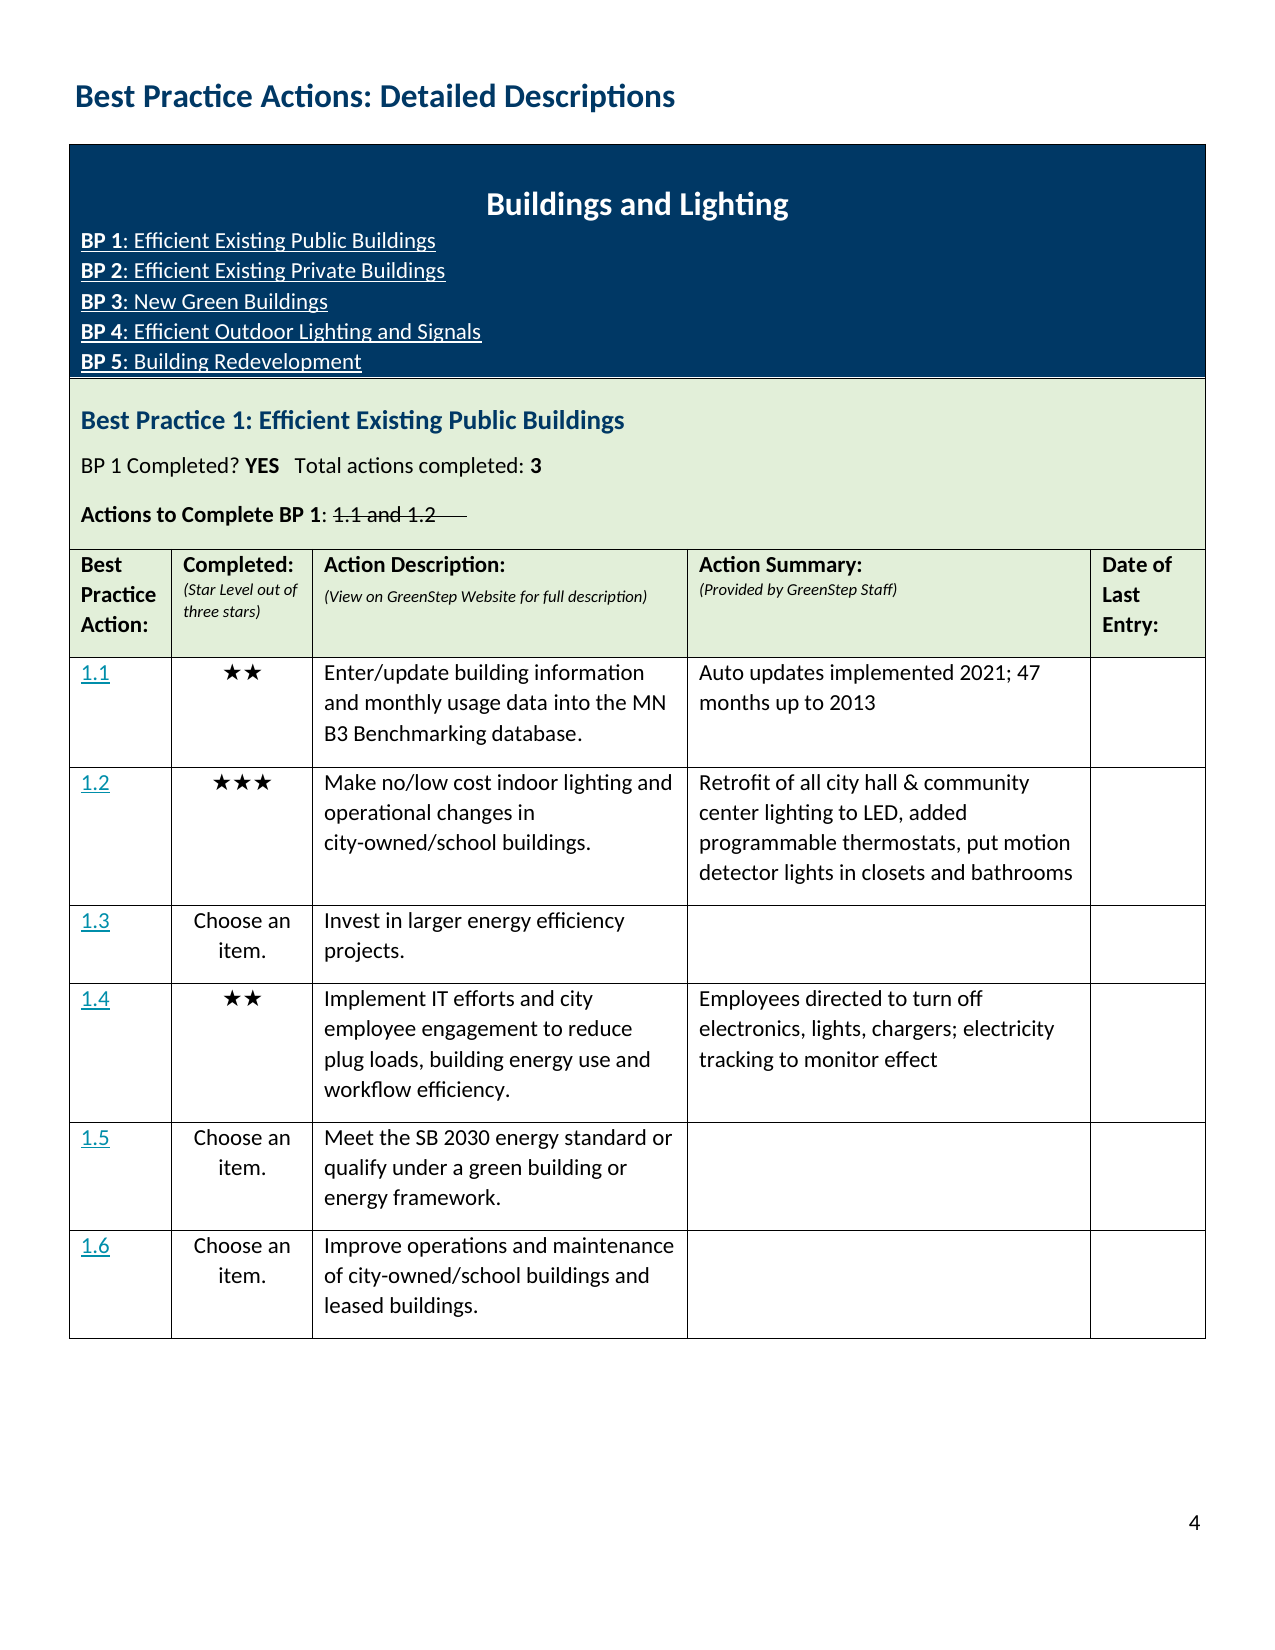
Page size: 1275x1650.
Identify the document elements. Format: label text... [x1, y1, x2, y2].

table_cell Action Description: (View on GreenStep Website for full description) [313, 550, 687, 657]
table_cell Action Summary: (Provided by GreenStep Staff) [688, 550, 1090, 657]
table_cell Meet the SB 2030 energy standard or qualify under a green building or energy framework. [313, 1123, 687, 1230]
table_cell [688, 1231, 1090, 1338]
table_cell Improve operations and maintenance of city-owned/school buildings and leased buildings. [313, 1231, 687, 1338]
table_cell [1091, 984, 1205, 1122]
table_header Buildings and Lighting BP 1: Efficient Existing Public Buildings BP 2: Efficient Existing Private Buildings BP 3: New Green Buildings BP 4: Efficient Outdoor Lighting and Signals BP 5: Building Redevelopment [70, 145, 1205, 377]
table_cell [1091, 1231, 1205, 1338]
table_cell [172, 658, 312, 767]
subtitle Best Practice Actions: Detailed Descriptions [75, 75, 1200, 116]
table_cell Date of Last Entry: [1091, 550, 1205, 657]
table_cell [172, 906, 312, 983]
table_cell 1.1 [70, 658, 171, 767]
table_cell 1.5 [70, 1123, 171, 1230]
table_cell [1091, 658, 1205, 767]
table_cell [1091, 906, 1205, 983]
table_cell Best Practice 1: Efficient Existing Public Buildings BP 1 Completed? Total actions completed: Actions to Complete BP 1: 1.1 and 1.2 [70, 379, 1205, 549]
table_cell Make no/low cost indoor lighting and operational changes in city-owned/school buildings. [313, 768, 687, 905]
table_cell 1.3 [70, 906, 171, 983]
table_cell [688, 1123, 1090, 1230]
table_cell [1091, 768, 1205, 905]
table_cell Best Practice Action: [70, 550, 171, 657]
table_cell Employees directed to turn off electronics, lights, chargers; electricity tracking to monitor effect [688, 984, 1090, 1122]
table_cell [172, 1231, 312, 1338]
table_cell Invest in larger energy efficiency projects. [313, 906, 687, 983]
table_cell [172, 984, 312, 1122]
table_cell [172, 768, 312, 905]
table_cell Completed: (Star Level out of three stars) [172, 550, 312, 657]
table_cell [1091, 1123, 1205, 1230]
table_cell 1.6 [70, 1231, 171, 1338]
table_cell [688, 906, 1090, 983]
table_cell 1.4 [70, 984, 171, 1122]
table_cell Auto updates implemented 2021; 47 months up to 2013 [688, 658, 1090, 767]
table_cell Retrofit of all city hall & community center lighting to LED, added programmable thermostats, put motion detector lights in closets and bathrooms [688, 768, 1090, 905]
table_cell Implement IT efforts and city employee engagement to reduce plug loads, building energy use and workflow efficiency. [313, 984, 687, 1122]
table_cell Enter/update building information and monthly usage data into the MN B3 Benchmarking database. [313, 658, 687, 767]
table_cell 1.2 [70, 768, 171, 905]
table_cell [172, 1123, 312, 1230]
